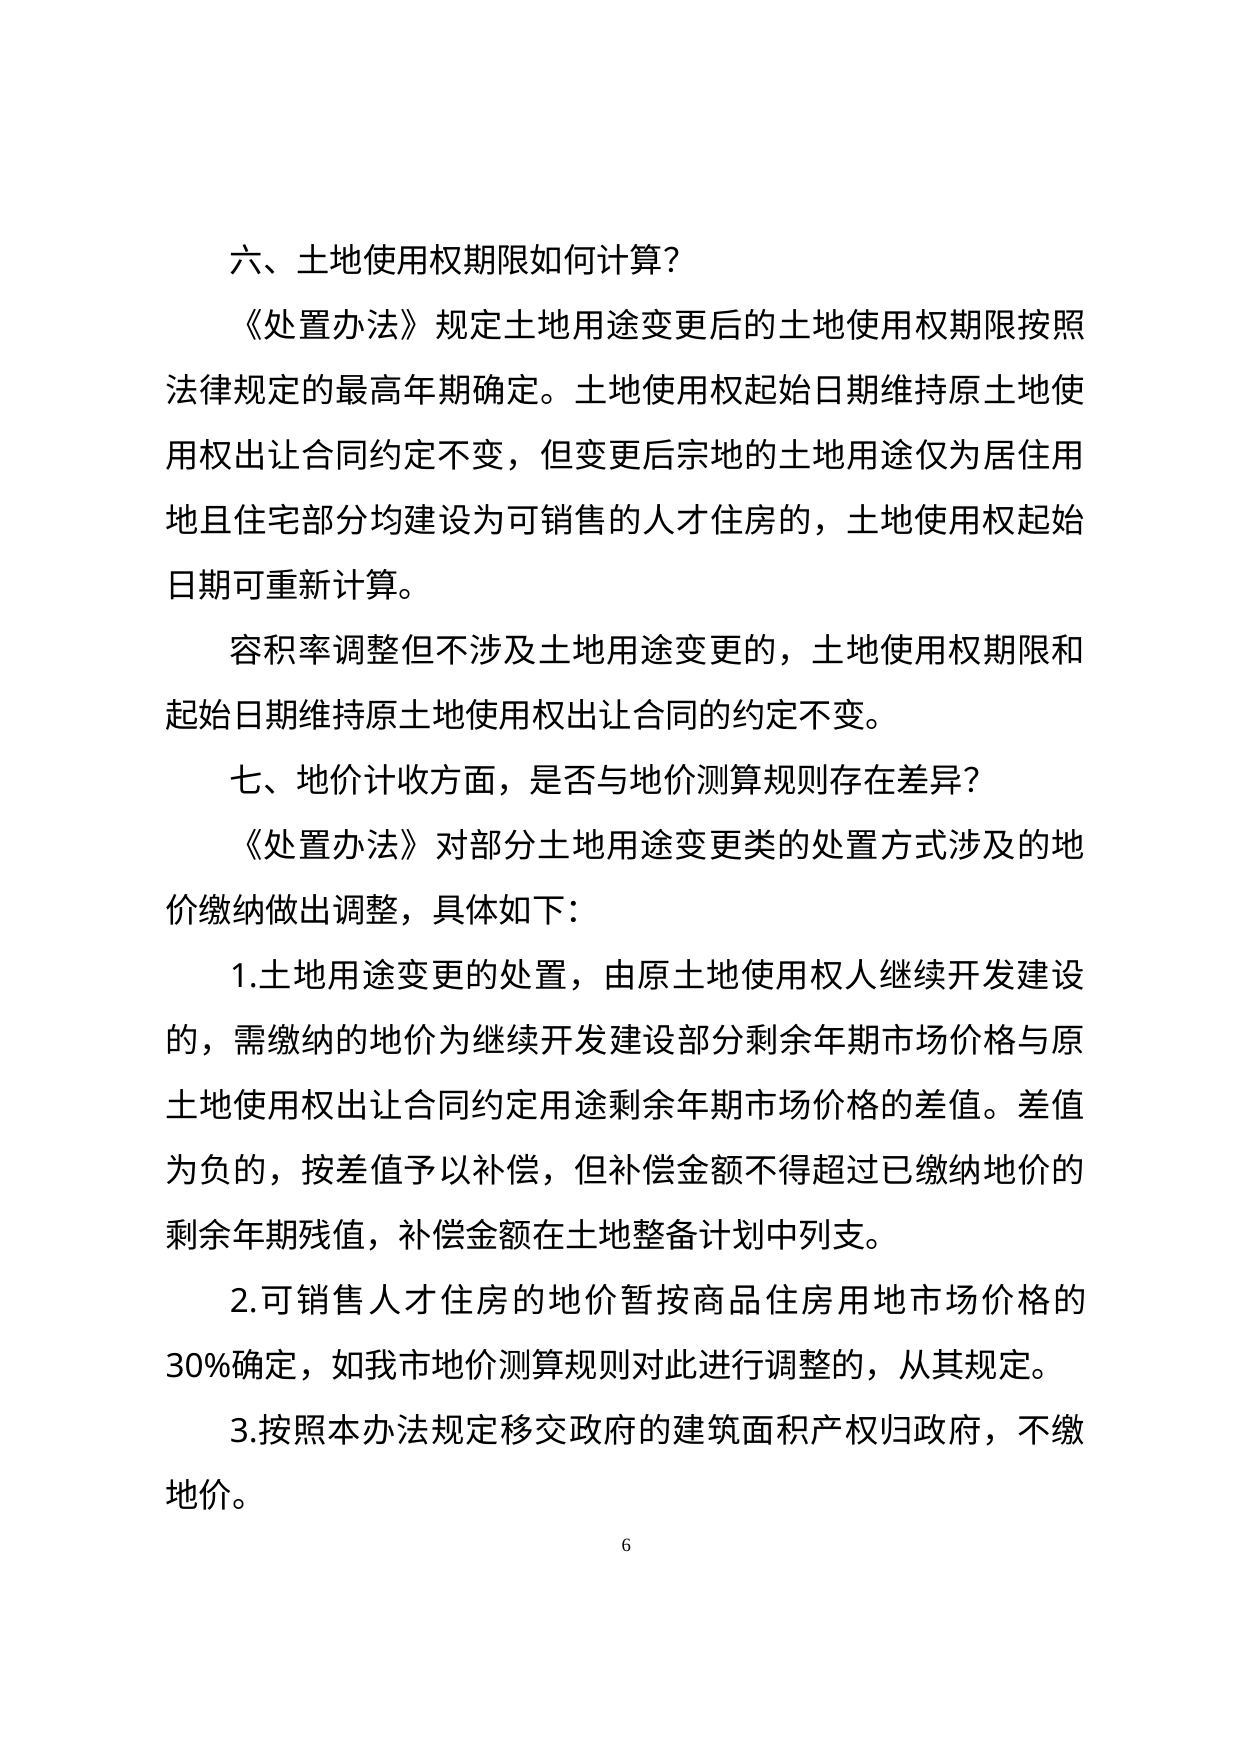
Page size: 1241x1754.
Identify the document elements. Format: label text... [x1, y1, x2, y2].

text 2.可销售人才住房的地价暂按商品住房用地市场价格的30%确定，如我市地价测算规则对此进行调整的，从其规定。 [165, 1266, 1087, 1396]
text 3.按照本办法规定移交政府的建筑面积产权归政府，不缴地价。 [165, 1396, 1087, 1526]
text 《处置办法》规定土地用途变更后的土地使用权期限按照法律规定的最高年期确定。土地使用权起始日期维持原土地使用权出让合同约定不变，但变更后宗地的土地用途仅为居住用地且住宅部分均建设为可销售的人才住房的，土地使用权起始日期可重新计算。 [165, 291, 1087, 616]
text 容积率调整但不涉及土地用途变更的，土地使用权期限和起始日期维持原土地使用权出让合同的约定不变。 [165, 616, 1087, 746]
text 六、土地使用权期限如何计算？ [165, 226, 1087, 291]
text 《处置办法》对部分土地用途变更类的处置方式涉及的地价缴纳做出调整，具体如下： [165, 811, 1087, 941]
text 七、地价计收方面，是否与地价测算规则存在差异？ [165, 746, 1087, 811]
text 1.土地用途变更的处置，由原土地使用权人继续开发建设的，需缴纳的地价为继续开发建设部分剩余年期市场价格与原土地使用权出让合同约定用途剩余年期市场价格的差值。差值为负的，按差值予以补偿，但补偿金额不得超过已缴纳地价的剩余年期残值，补偿金额在土地整备计划中列支。 [165, 941, 1087, 1266]
